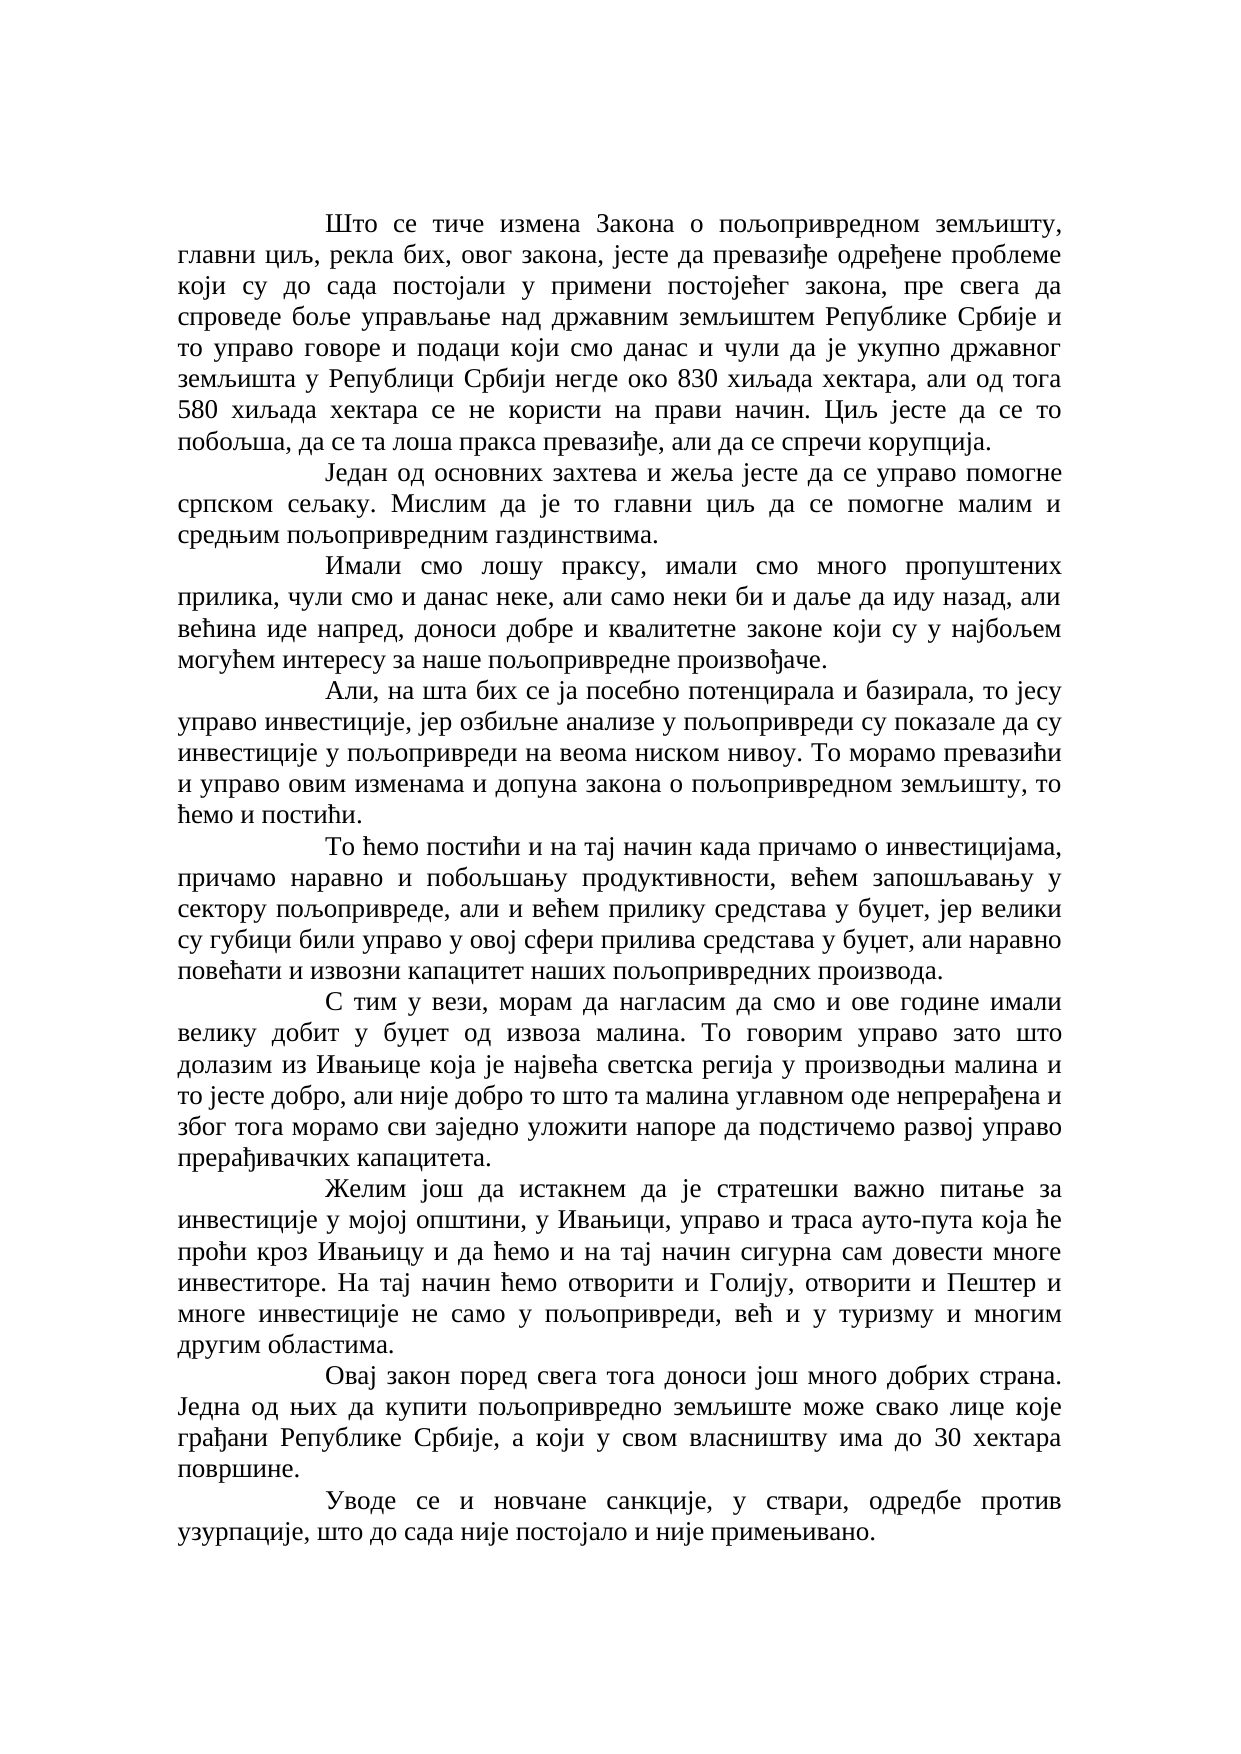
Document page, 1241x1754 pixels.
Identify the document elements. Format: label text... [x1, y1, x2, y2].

text Уводе се и новчане санкције, у ствари, одредбе против узурпације, што до сада није постојало и није примењивано. [177, 1484, 1063, 1546]
text Имали смо лошу праксу, имали смо много пропуштених прилика, чули смо и данас неке, али само неки би и даље да иду назад, али већина иде напред, доноси добре и квалитетне законе који су у најбољем могућем интересу за наше пољопривредне произвођаче. [177, 549, 1063, 674]
text С тим у вези, морам да нагласим да смо и ове године имали велику добит у буџет од извоза малина. То говорим управо зато што долазим из Ивањице која је највећа светска регија у производњи малина и то јесте добро, али није добро то што та малина углавном оде непрерађена и због тога морамо сви заједно уложити напоре да подстичемо развој управо прерађивачких капацитета. [177, 985, 1063, 1172]
text Овај закон поред свега тога доноси још много добрих страна. Једна од њих да купити пољопривредно земљиште може свако лице које грађани Републике Србије, а који у свом власништву има до 30 хектара површине. [177, 1359, 1063, 1484]
text Али, на шта бих се ја посебно потенцирала и базирала, то јесу управо инвестиције, јер озбиљне анализе у пољопривреди су показале да су инвестиције у пољопривреди на веома ниском нивоу. То морамо превазићи и управо овим изменама и допуна закона о пољопривредном земљишту, то ћемо и постићи. [177, 674, 1063, 830]
text Желим још да истакнем да је стратешки важно питање за инвестиције у мојој општини, у Ивањици, управо и траса ауто-пута која ће проћи кроз Ивањицу и да ћемо и на тај начин сигурна сам довести многе инвеститоре. На тај начин ћемо отворити и Голију, отворити и Пештер и многе инвестиције не само у пољопривреди, већ и у туризму и многим другим областима. [177, 1172, 1063, 1359]
text Што се тиче измена Закона о пољопривредном земљишту, главни циљ, рекла бих, овог закона, јесте да превазиђе одређене проблеме који су до сада постојали у примени постојећег закона, пре свега да спроведе боље управљање над државним земљиштем Републике Србије и то управо говоре и подаци који смо данас и чули да је укупно државног земљишта у Републици Србији негде око 830 хиљада хектара, али од тога 580 хиљада хектара се не користи на прави начин. Циљ јесте да се то побољша, да се та лоша пракса превазиђе, али да се спречи корупција. [177, 207, 1063, 456]
text То ћемо постићи и на тај начин када причамо о инвестицијама, причамо наравно и побољшању продуктивности, већем запошљавању у сектору пољопривреде, али и већем прилику средстава у буџет, јер велики су губици били управо у овој сфери прилива средстава у буџет, али наравно повећати и извозни капацитет наших пољопривредних производа. [177, 830, 1063, 985]
text Један од основних захтева и жеља јесте да се управо помогне српском сељаку. Мислим да је то главни циљ да се помогне малим и средњим пољопривредним газдинствима. [177, 456, 1063, 549]
